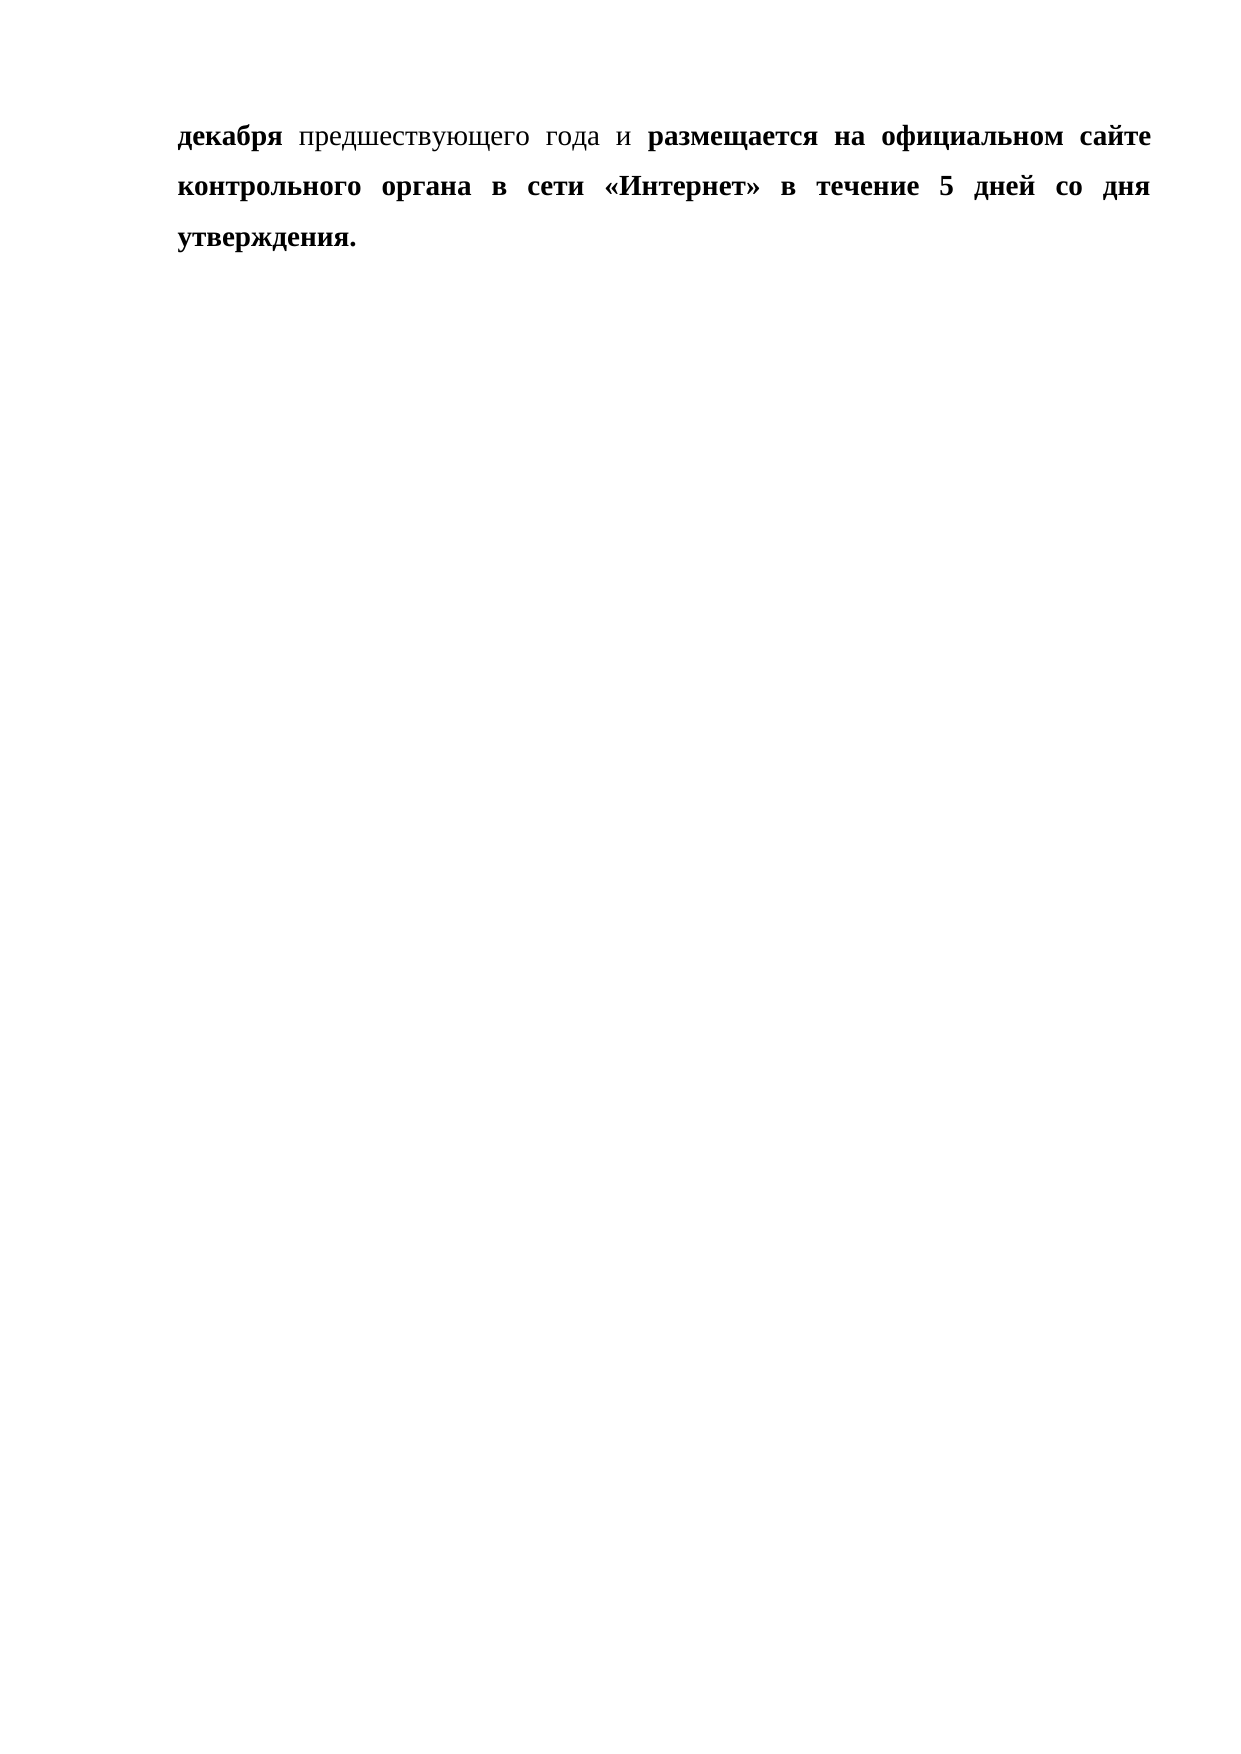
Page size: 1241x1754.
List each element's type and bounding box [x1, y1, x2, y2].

text [177, 118, 1152, 252]
